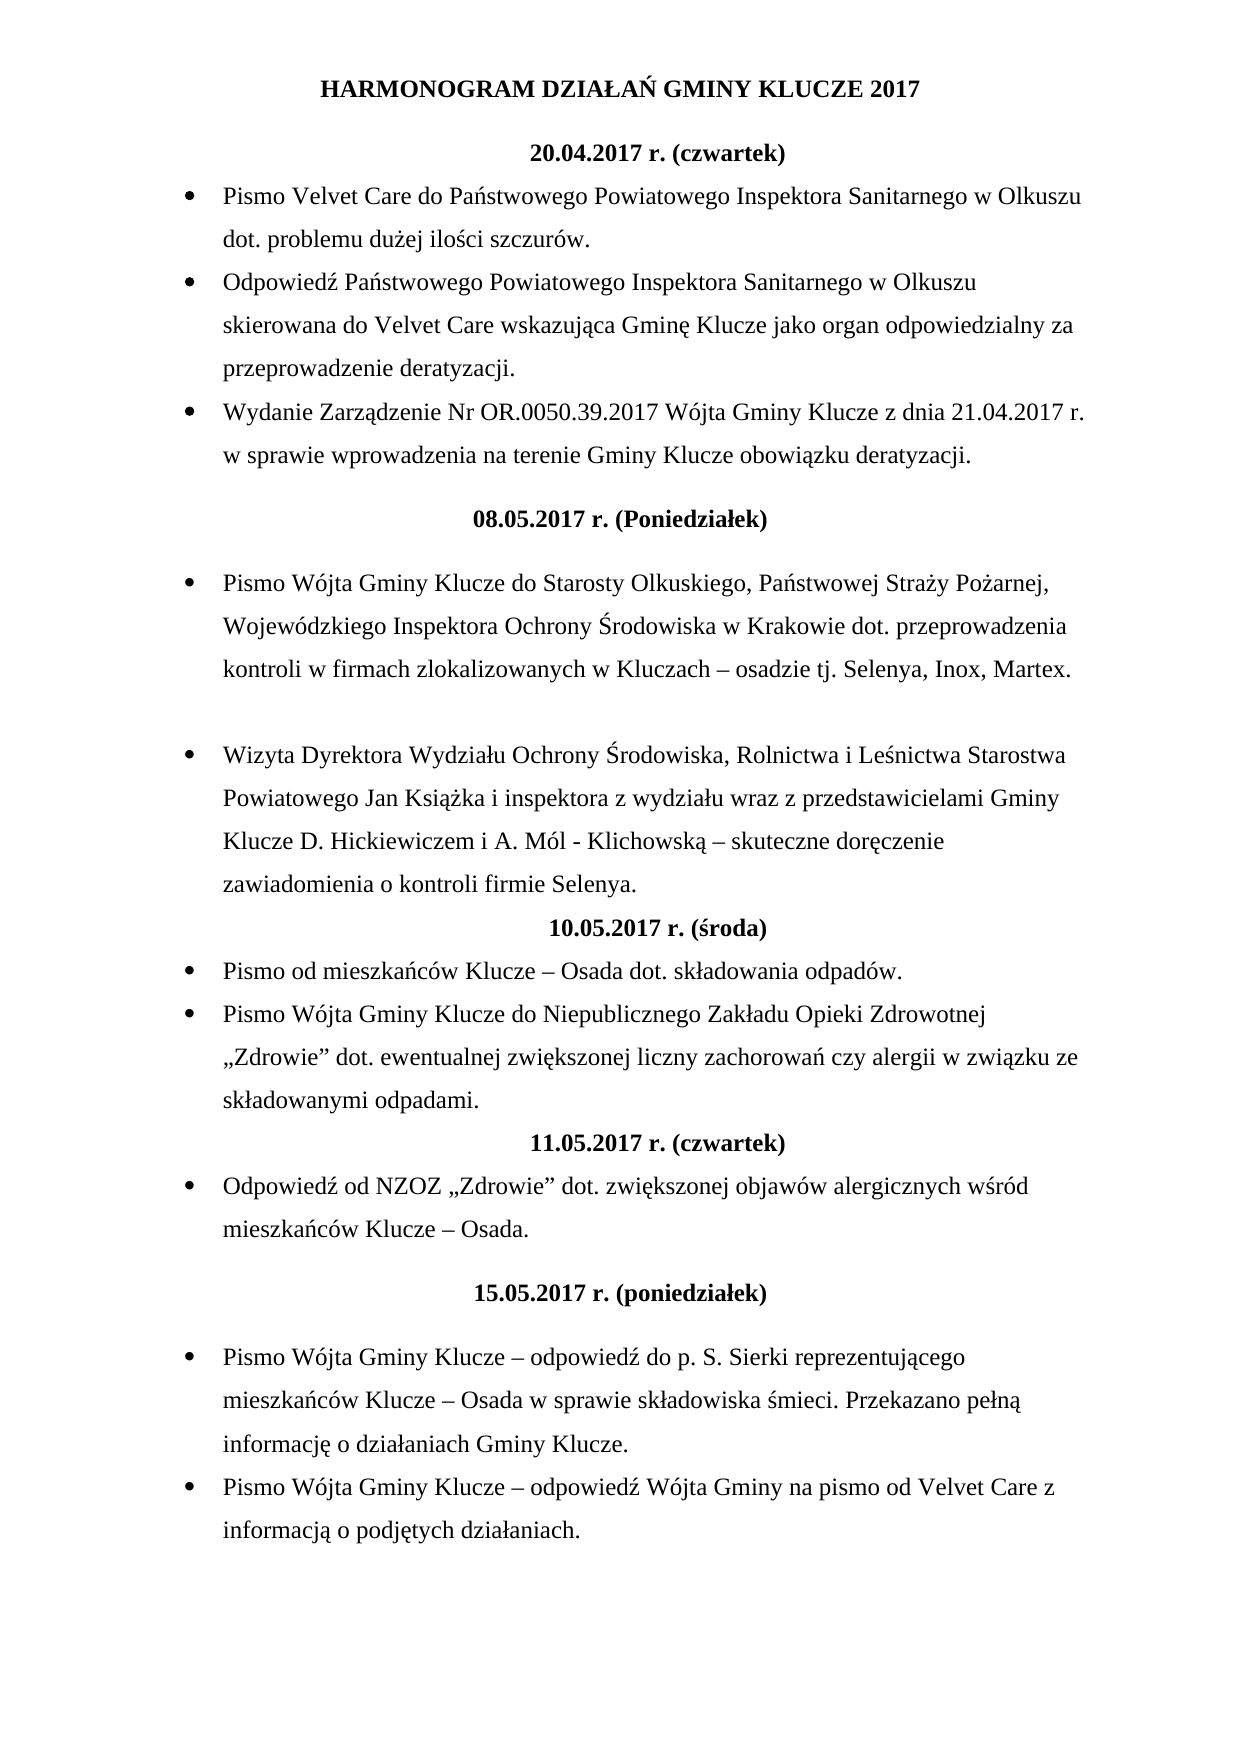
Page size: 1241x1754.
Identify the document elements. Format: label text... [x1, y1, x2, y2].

text HARMONOGRAM DZIAŁAŃ GMINY KLUCZE 2017 [148, 74, 1093, 103]
list Pismo Velvet Care do Państwowego Powiatowego Inspektora Sanitarnego w Olkuszu dot. problemu dużej ilości szczurów. [185, 181, 1093, 253]
list Wizyta Dyrektora Wydziału Ochrony Środowiska, Rolnictwa i Leśnictwa Starostwa Powiatowego Jan Książka i inspektora z wydziału wraz z przedstawicielami Gminy Klucze D. Hickiewiczem i A. Mól - Klichowską – skuteczne doręczenie zawiadomienia o kontroli firmie Selenya. [185, 740, 1093, 898]
list Pismo od mieszkańców Klucze – Osada dot. składowania odpadów. [185, 956, 1093, 984]
list Pismo Wójta Gminy Klucze do Starosty Olkuskiego, Państwowej Straży Pożarnej, Wojewódzkiego Inspektora Ochrony Środowiska w Krakowie dot. przeprowadzenia kontroli w firmach zlokalizowanych w Kluczach – osadzie tj. Selenya, Inox, Martex. [185, 568, 1093, 683]
list Odpowiedź Państwowego Powiatowego Inspektora Sanitarnego w Olkuszu skierowana do Velvet Care wskazująca Gminę Klucze jako organ odpowiedzialny za przeprowadzenie deratyzacji. [185, 267, 1093, 382]
list Wydanie Zarządzenie Nr OR.0050.39.2017 Wójta Gminy Klucze z dnia 21.04.2017 r. w sprawie wprowadzenia na terenie Gminy Klucze obowiązku deratyzacji. [185, 397, 1093, 468]
text 15.05.2017 r. (poniedziałek) [148, 1278, 1093, 1307]
list Odpowiedź od NZOZ „Zdrowie” dot. zwiększonej objawów alergicznych wśród mieszkańców Klucze – Osada. [185, 1171, 1093, 1243]
list 11.05.2017 r. (czwartek) [223, 1128, 1093, 1157]
text 08.05.2017 r. (Poniedziałek) [148, 504, 1093, 532]
list 10.05.2017 r. (środa) [223, 913, 1093, 941]
list Pismo Wójta Gminy Klucze do Niepublicznego Zakładu Opieki Zdrowotnej „Zdrowie” dot. ewentualnej zwiększonej liczny zachorowań czy alergii w związku ze składowanymi odpadami. [185, 999, 1093, 1114]
list Pismo Wójta Gminy Klucze – odpowiedź Wójta Gminy na pismo od Velvet Care z informacją o podjętych działaniach. [185, 1472, 1093, 1544]
list Pismo Wójta Gminy Klucze – odpowiedź do p. S. Sierki reprezentującego mieszkańców Klucze – Osada w sprawie składowiska śmieci. Przekazano pełną informację o działaniach Gminy Klucze. [185, 1342, 1093, 1457]
list 20.04.2017 r. (czwartek) [223, 138, 1093, 167]
